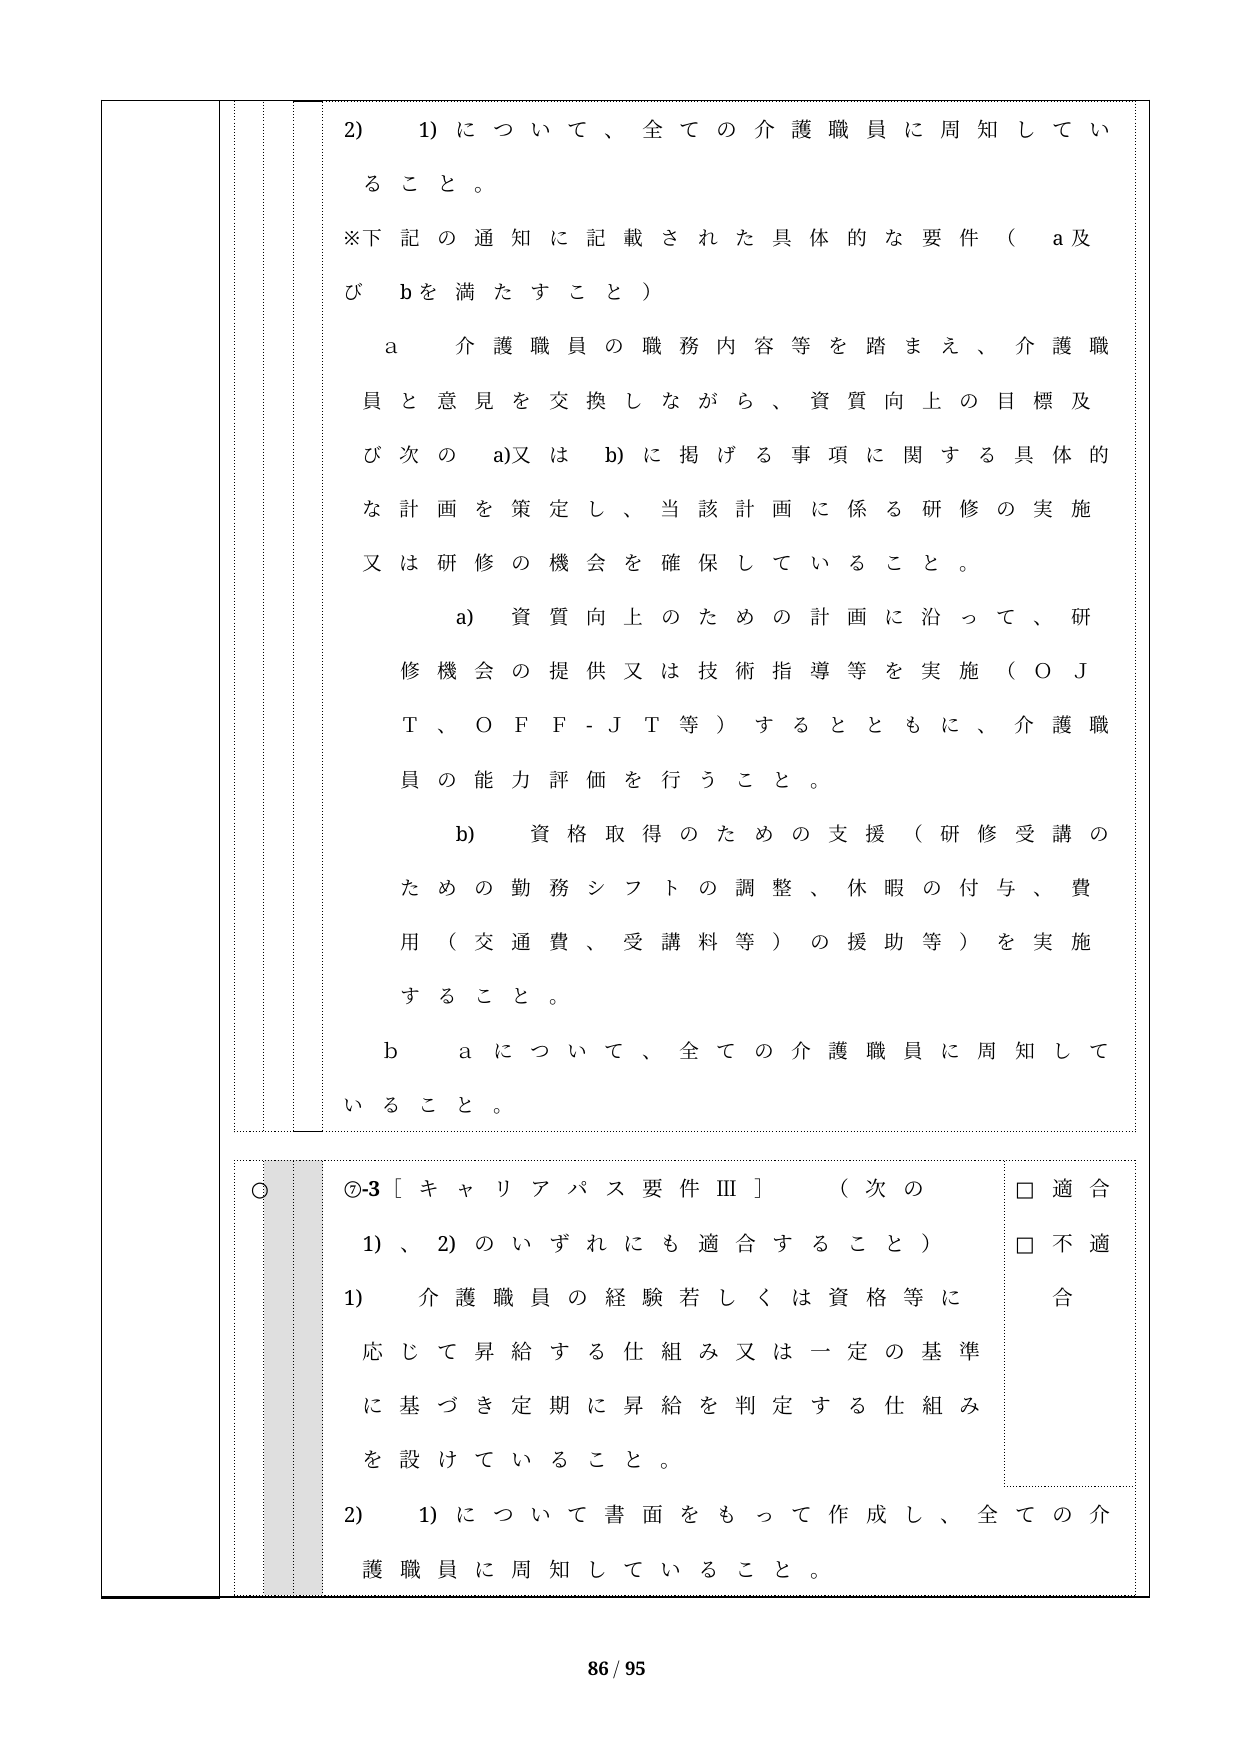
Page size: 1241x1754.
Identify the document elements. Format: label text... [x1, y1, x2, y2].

table_cell [220, 1159, 265, 1596]
table_cell [322, 1159, 1149, 1596]
table_cell [102, 1159, 219, 1596]
table_cell 【厚生労働大臣が定める基準（平成27年厚生労働省告示第95号 第60号）】 ┌ 介護職員処遇改善加算（Ⅰ）、（Ⅱ）、（Ⅲ）の欄で○が付いている要件のいずれにも適合すること [220, 101, 1149, 1159]
